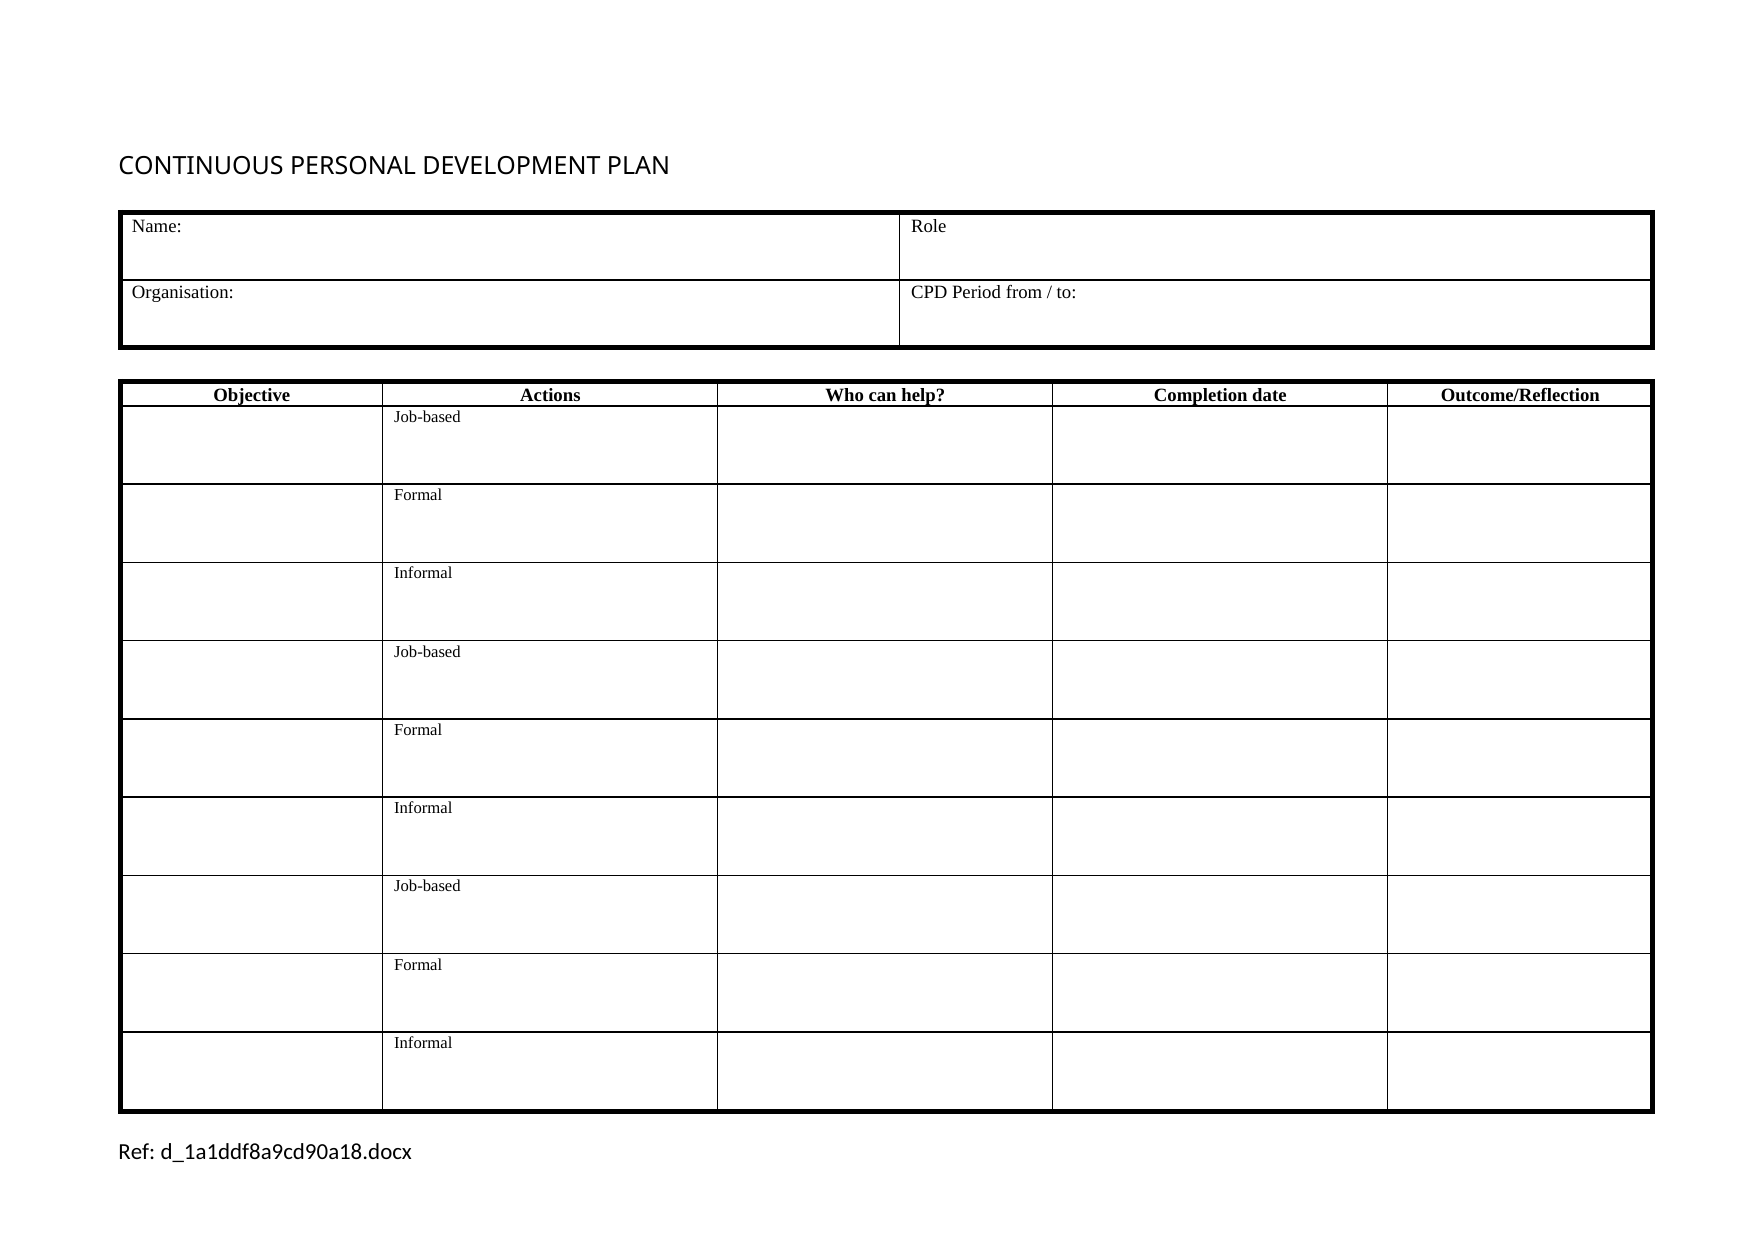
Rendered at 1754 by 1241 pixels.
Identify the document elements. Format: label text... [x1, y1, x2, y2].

table_cell [123, 641, 382, 718]
table_cell [1053, 798, 1387, 874]
table_cell Formal [383, 720, 717, 796]
table_header Outcome/Reflection [1388, 384, 1650, 405]
table_cell [1388, 720, 1650, 796]
table_cell [1053, 563, 1387, 640]
table_cell [718, 1033, 1052, 1109]
table_cell [718, 720, 1052, 796]
table_cell Organisation: [123, 281, 899, 345]
table_cell [1388, 641, 1650, 718]
table_header Who can help? [718, 384, 1052, 405]
table_cell [718, 485, 1052, 562]
table_cell Formal [383, 485, 717, 562]
table_cell [1388, 798, 1650, 874]
text CONTINUOUS PERSONAL DEVELOPMENT PLAN [118, 148, 1636, 182]
table_header Actions [383, 384, 717, 405]
table_cell [123, 798, 382, 874]
table_cell [1053, 1033, 1387, 1109]
table_cell [123, 563, 382, 640]
table_cell [123, 720, 382, 796]
table_cell [1053, 407, 1387, 483]
table_header Name: [123, 215, 899, 279]
table_cell Informal [383, 798, 717, 874]
table_cell [1053, 876, 1387, 953]
table_cell [1388, 407, 1650, 483]
table_cell [718, 954, 1052, 1031]
table_cell [1388, 1033, 1650, 1109]
table_cell [1053, 954, 1387, 1031]
table_cell [123, 954, 382, 1031]
table_cell Job-based [383, 641, 717, 718]
table_cell [1053, 720, 1387, 796]
table_header Role [900, 215, 1650, 279]
table_cell [1388, 563, 1650, 640]
table_cell [1053, 485, 1387, 562]
table_cell [718, 798, 1052, 874]
table_cell [1053, 641, 1387, 718]
table_cell [718, 563, 1052, 640]
table_cell [123, 407, 382, 483]
table_header Objective [123, 384, 382, 405]
table_header Completion date [1053, 384, 1387, 405]
table_cell Informal [383, 563, 717, 640]
table_cell [1388, 876, 1650, 953]
table_cell [718, 407, 1052, 483]
table_cell [1388, 954, 1650, 1031]
table_cell [123, 485, 382, 562]
table_cell [1388, 485, 1650, 562]
table_cell Informal [383, 1033, 717, 1109]
table_cell Job-based [383, 407, 717, 483]
table_cell [718, 876, 1052, 953]
table_cell [123, 1033, 382, 1109]
table_cell CPD Period from / to: [900, 281, 1650, 345]
table_cell Job-based [383, 876, 717, 953]
table_cell Formal [383, 954, 717, 1031]
table_cell [123, 876, 382, 953]
table_cell [718, 641, 1052, 718]
